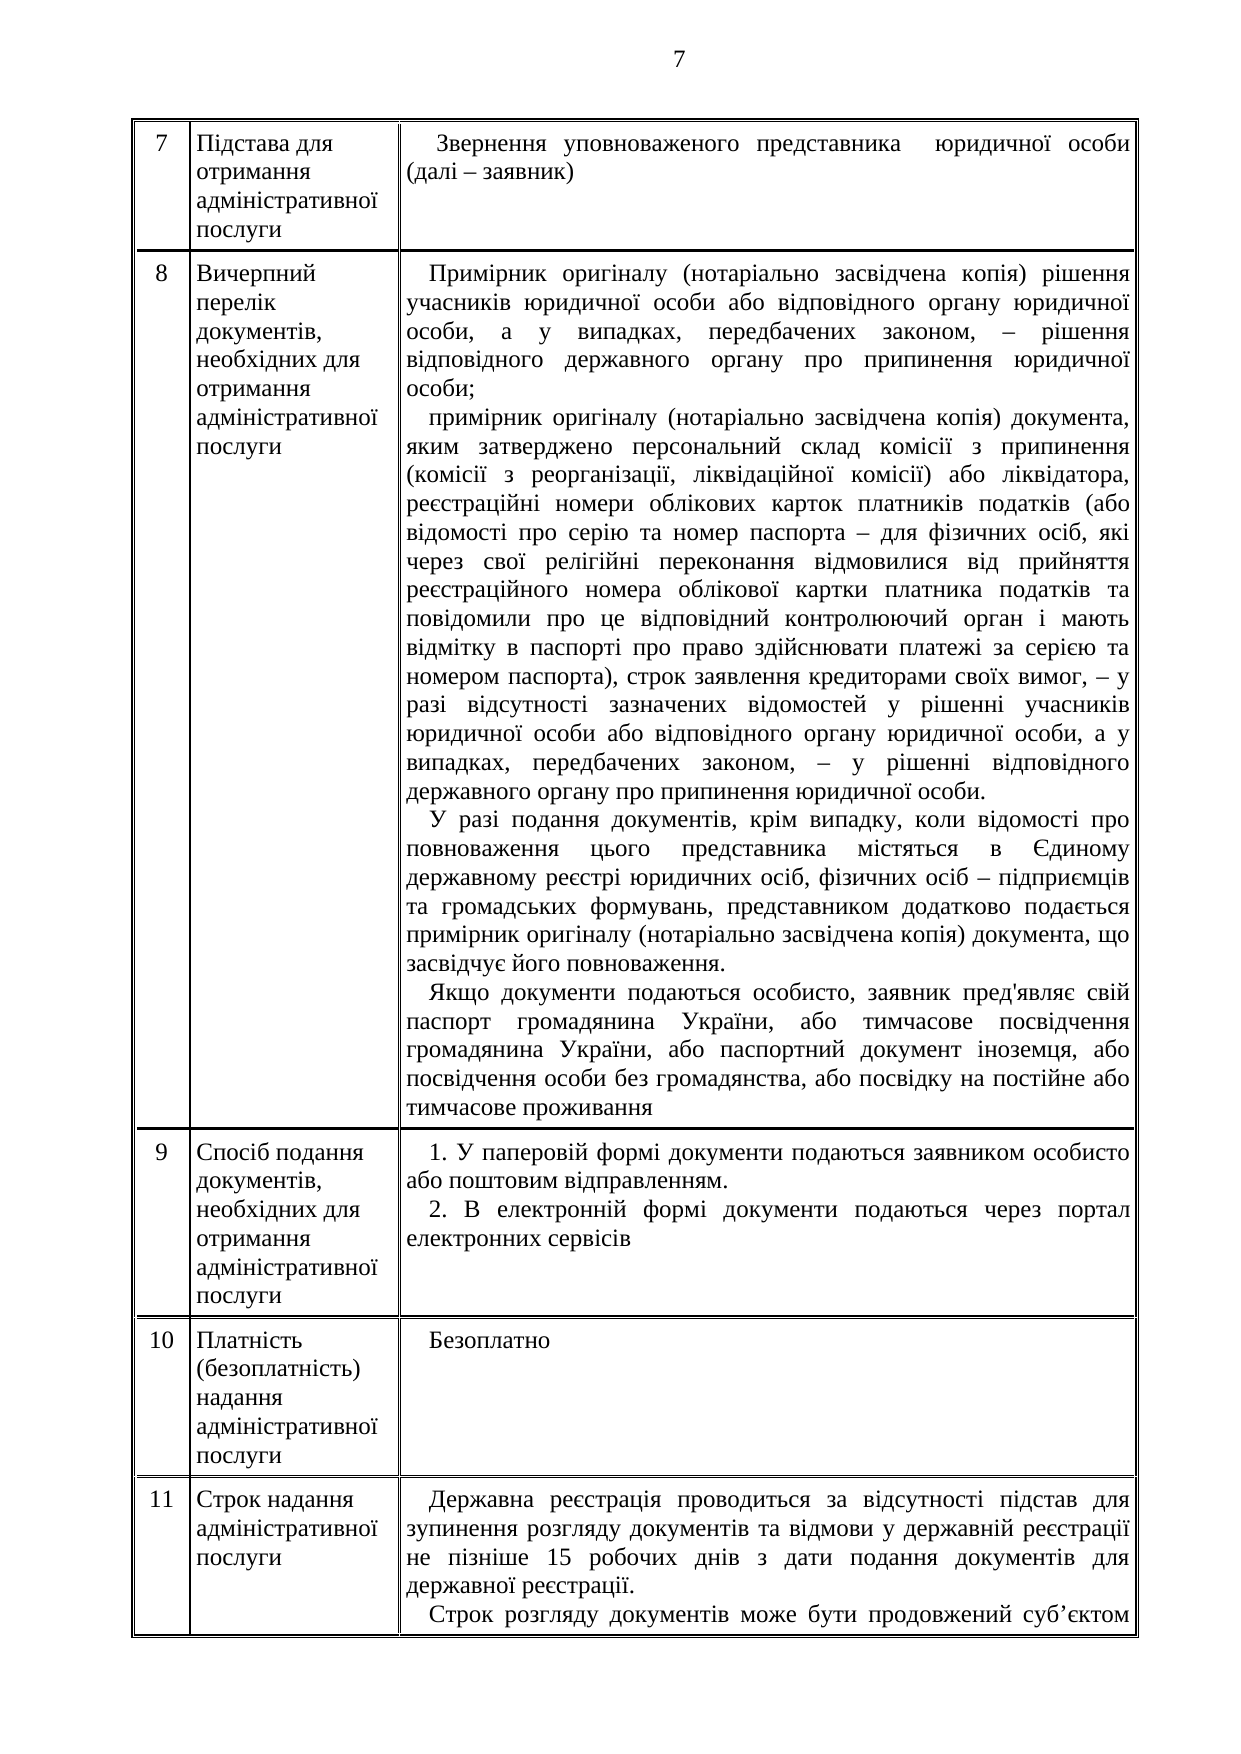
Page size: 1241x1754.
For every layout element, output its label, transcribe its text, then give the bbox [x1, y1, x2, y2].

table_cell 10 [135, 1315, 189, 1475]
table_cell 9 [135, 1127, 189, 1315]
table_cell 1. У паперовій формі документи подаються заявником особисто або поштовим відправленням. 2. В електронній формі документи подаються через портал електронних сервісів [401, 1127, 1135, 1315]
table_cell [400, 1475, 1137, 1634]
table_cell Безоплатно [401, 1315, 1136, 1475]
table_cell Примірник оригіналу (нотаріально засвідчена копія) рішення учасників юридичної особи або відповідного органу юридичної особи, а у випадках, передбачених законом, – рішення відповідного державного органу про припинення юридичної особи; примірник оригіналу (нотаріально засвідчена копія) документа, яким затверджено персональний склад комісії з припинення (комісії з реорганізації, ліквідаційної комісії) або ліквідатора, реєстраційні номери облікових карток платників податків (або відомості про серію та номер паспорта – для фізичних осіб, які через свої релігійні переконання відмовилися від прийняття реєстраційного номера облікової картки платника податків та повідомили про це відповідний контролюючий орган і мають відмітку в паспорті про право здійснювати платежі за серією та номером паспорта), строк заявлення кредиторами своїх вимог, – у разі відсутності зазначених відомостей у рішенні учасників юридичної особи або відповідного органу юридичної особи, а у випадках, передбачених законом, – у рішенні відповідного державного органу про припинення юридичної особи. У разі подання документів, крім випадку, коли відомості про повноваження цього представника містяться в Єдиному державному реєстрі юридичних осіб, фізичних осіб – підприємців та громадських формувань, представником додатково подається примірник оригіналу (нотаріально засвідчена копія) документа, що засвідчує його повноваження. Якщо документи подаються особисто, заявник пред'являє свій паспорт громадянина України, або тимчасове посвідчення громадянина України, або паспортний документ іноземця, або посвідчення особи без громадянства, або посвідку на постійне або тимчасове проживання [401, 249, 1135, 1127]
table_cell Звернення уповноваженого представника юридичної особи (далі – заявник) [400, 122, 1135, 249]
table_cell 11 [133, 1475, 189, 1634]
table_cell 7 [135, 122, 189, 249]
table_cell Платність (безоплатність) надання адміністративної послуги [191, 1319, 398, 1475]
table_cell Спосіб подання документів, необхідних для отримання адміністративної послуги [191, 1130, 398, 1315]
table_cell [191, 1478, 400, 1634]
table_cell Вичерпний перелік документів, необхідних для отримання адміністративної послуги [191, 252, 398, 1127]
table_cell 8 [135, 249, 189, 1127]
table_cell Підстава для отримання адміністративної послуги [191, 122, 400, 249]
